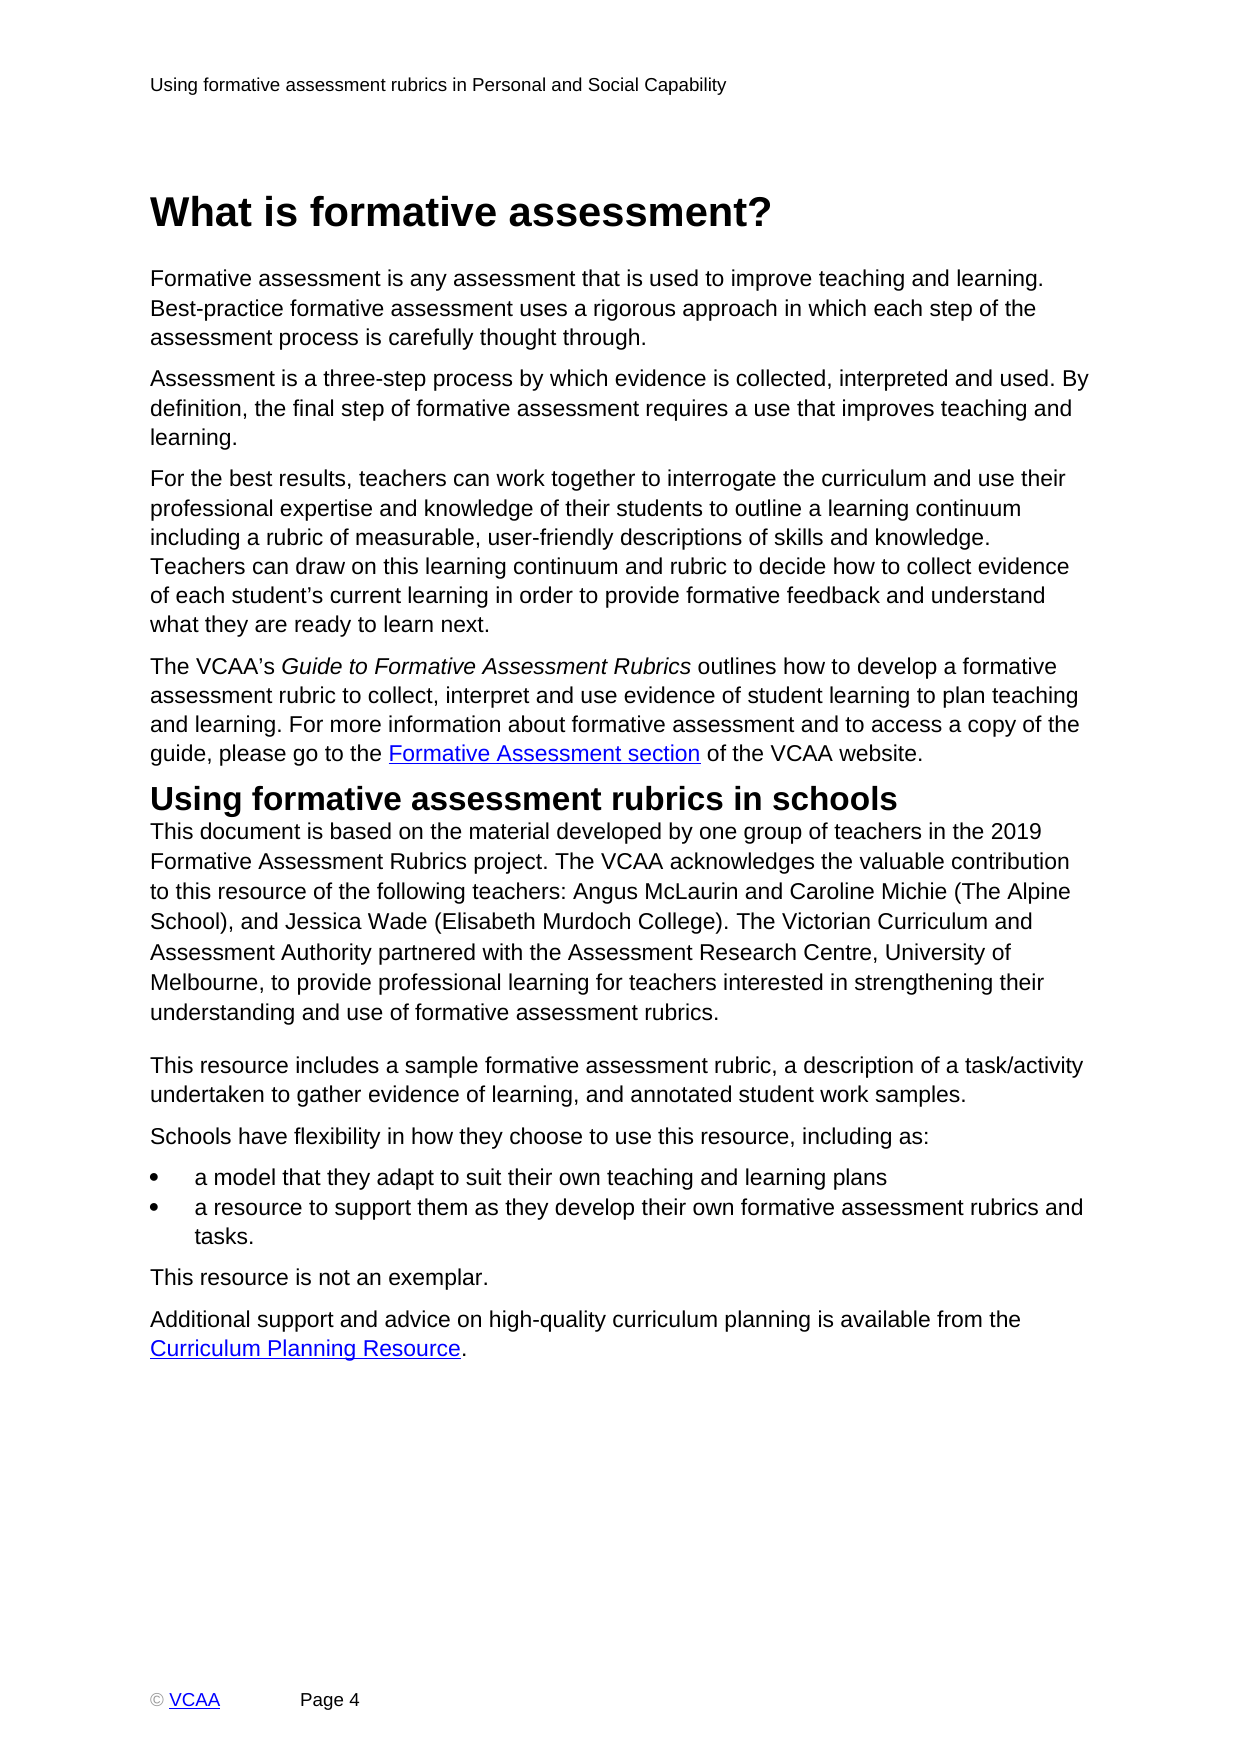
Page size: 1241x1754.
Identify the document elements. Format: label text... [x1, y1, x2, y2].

text This resource is not an exemplar. [150, 1262, 1090, 1292]
text This resource includes a sample formative assessment rubric, a description of a task/activity undertaken to gather evidence of learning, and annotated student work samples. [150, 1050, 1090, 1108]
list a resource to support them as they develop their own formative assessment rubrics and tasks. [150, 1192, 1090, 1250]
text Assessment is a three-step process by which evidence is collected, interpreted and used. By definition, the final step of formative assessment requires a use that improves teaching and learning. [150, 363, 1090, 451]
text This document is based on the material developed by one group of teachers in the 2019 Formative Assessment Rubrics project. The VCAA acknowledges the valuable contribution to this resource of the following teachers: Angus McLaurin and Caroline Michie (The Alpine School), and Jessica Wade (Elisabeth Murdoch College). The Victorian Curriculum and Assessment Authority partnered with the Assessment Research Centre, University of Melbourne, to provide professional learning for teachers interested in strengthening their understanding and use of formative assessment rubrics. [150, 818, 1090, 1025]
text For the best results, teachers can work together to interrogate the curriculum and use their professional expertise and knowledge of their students to outline a learning continuum including a rubric of measurable, user-friendly descriptions of skills and knowledge. Teachers can draw on this learning continuum and rubric to decide how to collect evidence of each student’s current learning in order to provide formative feedback and understand what they are ready to learn next. [150, 463, 1090, 638]
text The VCAA’s Guide to Formative Assessment Rubrics outlines how to develop a formative assessment rubric to collect, interpret and use evidence of student learning to plan teaching and learning. For more information about formative assessment and to access a copy of the guide, please go to the Formative Assessment section of the VCAA website. [150, 651, 1090, 768]
text What is formative assessment? [150, 187, 1090, 235]
text Additional support and advice on high-quality curriculum planning is available from the Curriculum Planning Resource. [150, 1304, 1090, 1362]
text Using formative assessment rubrics in schools [150, 780, 1090, 818]
list a model that they adapt to suit their own teaching and learning plans [150, 1162, 1090, 1192]
text Schools have flexibility in how they choose to use this resource, including as: [150, 1121, 1090, 1150]
text Formative assessment is any assessment that is used to improve teaching and learning. Best-practice formative assessment uses a rigorous approach in which each step of the assessment process is carefully thought through. [150, 263, 1090, 351]
